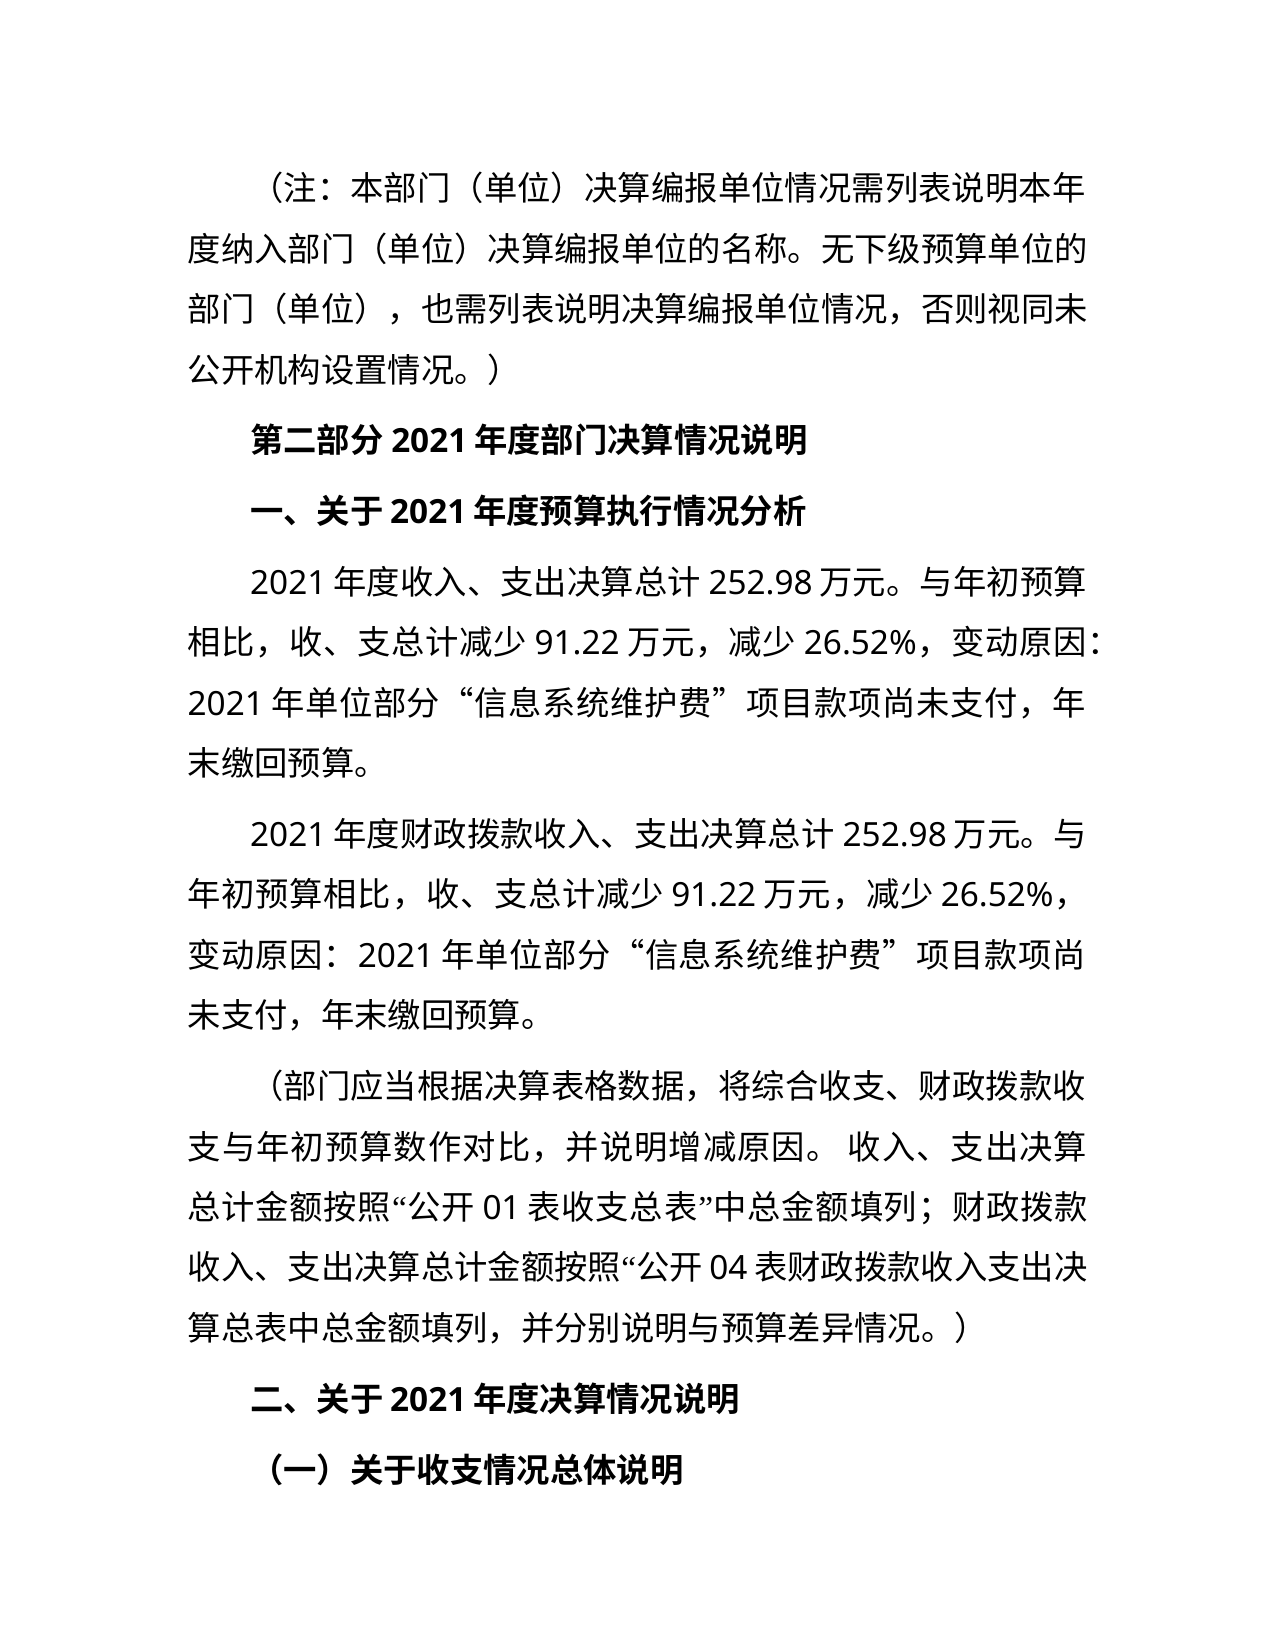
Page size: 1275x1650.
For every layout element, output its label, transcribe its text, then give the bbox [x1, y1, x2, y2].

text （一）关于收支情况总体说明 [187, 1431, 1087, 1492]
text （注：本部门（单位）决算编报单位情况需列表说明本年度纳入部门（单位）决算编报单位的名称。无下级预算单位的部门（单位），也需列表说明决算编报单位情况，否则视同未公开机构设置情况。） [187, 150, 1087, 392]
text 一、关于2021年度预算执行情况分析 [187, 473, 1087, 533]
text （部门应当根据决算表格数据，将综合收支、财政拨款收支与年初预算数作对比，并说明增减原因。 收入、支出决算总计金额按照“公开01表收支总表”中总金额填列；财政拨款收入、支出决算总计金额按照“公开04表财政拨款收入支出决算总表中总金额填列，并分别说明与预算差异情况。） [187, 1048, 1087, 1350]
text 二、关于2021年度决算情况说明 [187, 1360, 1087, 1421]
text 2021年度财政拨款收入、支出决算总计252.98万元。与年初预算相比，收、支总计减少91.22万元，减少26.52%，变动原因：2021年单位部分“信息系统维护费”项目款项尚未支付，年末缴回预算。 [187, 796, 1087, 1037]
text 第二部分 2021年度部门决算情况说明 [187, 402, 1087, 462]
text 2021年度收入、支出决算总计252.98万元。与年初预算相比，收、支总计减少91.22万元，减少26.52%，变动原因：2021年单位部分“信息系统维护费”项目款项尚未支付，年末缴回预算。 [187, 544, 1087, 785]
